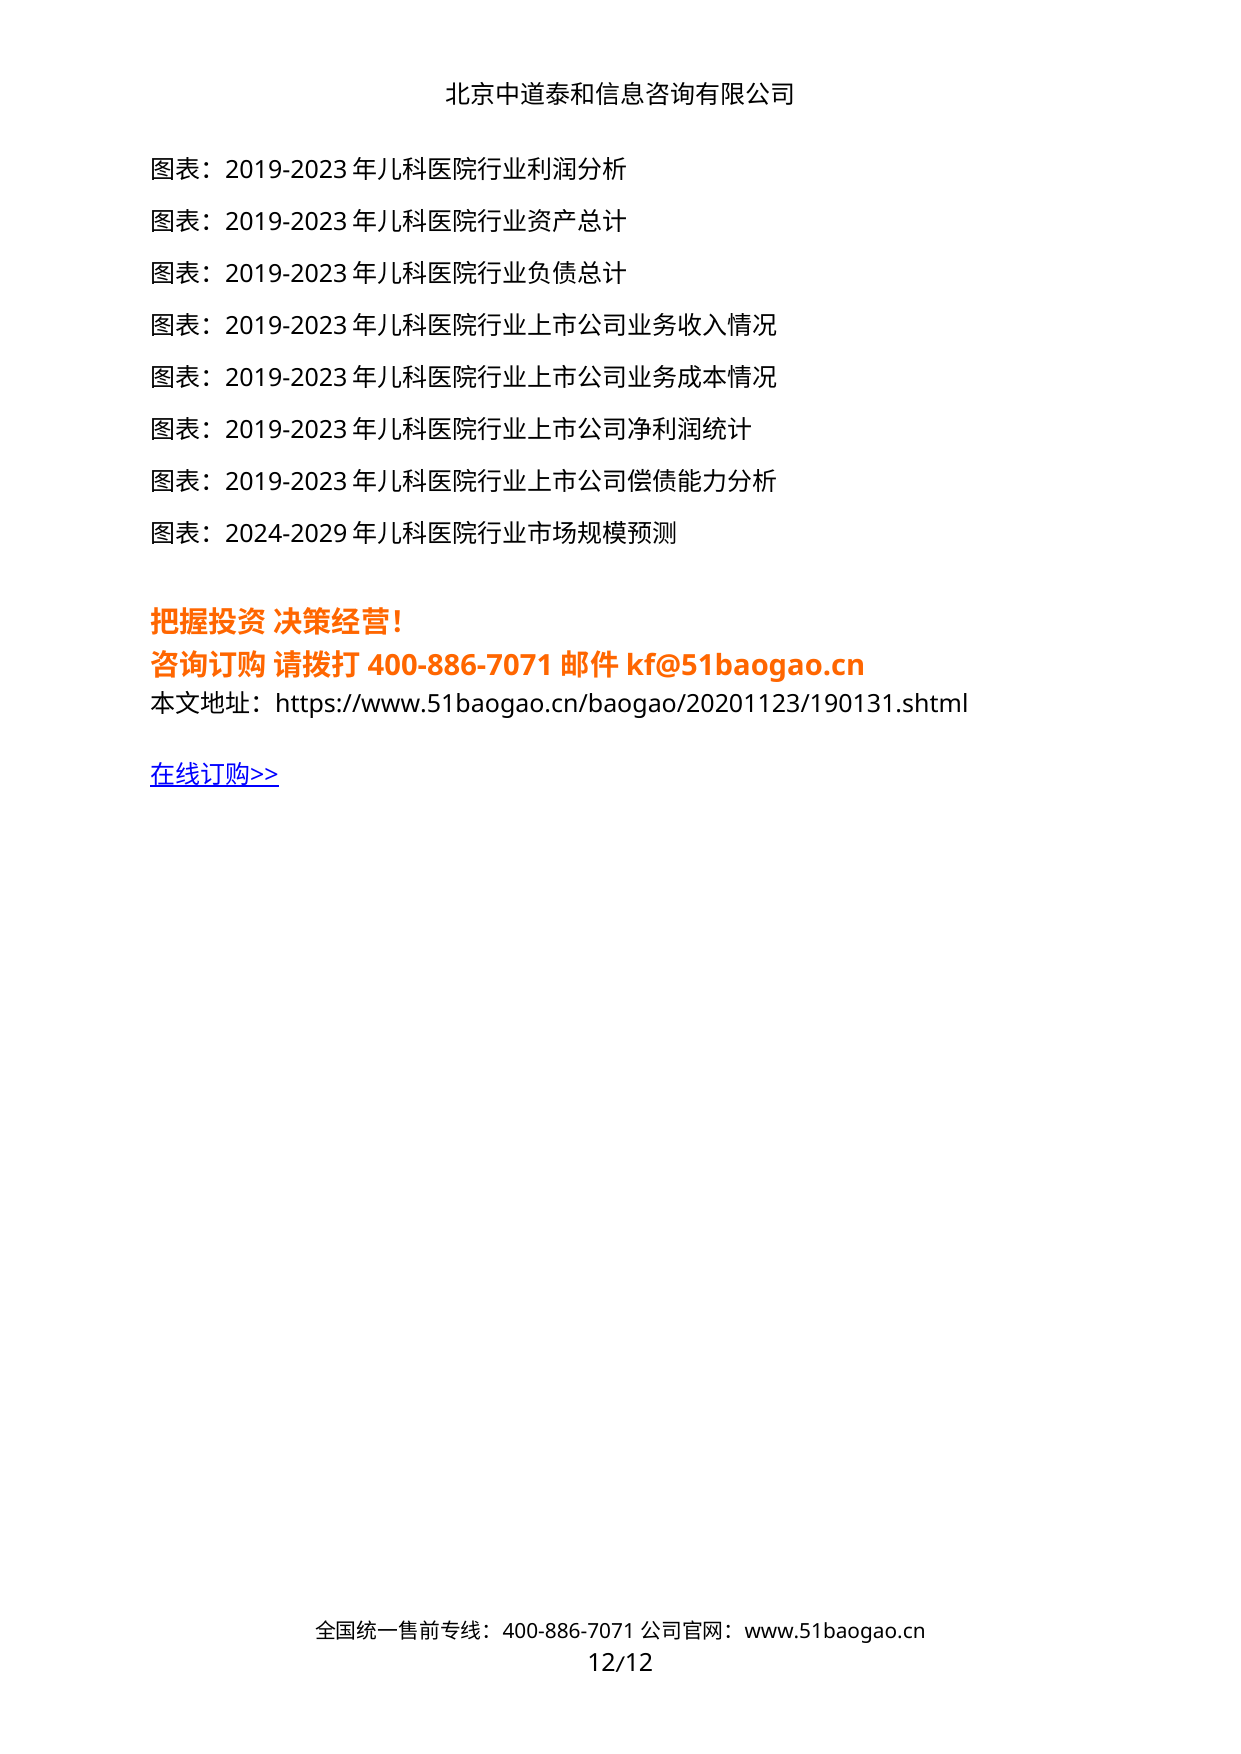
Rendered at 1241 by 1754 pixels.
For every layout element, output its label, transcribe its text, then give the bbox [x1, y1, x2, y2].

text 把握投资 决策经营！咨询订购 请拨打 400-886-7071 邮件 kf@51baogao.cn本文地址：https://www.51baogao.cn/baogao/20201123/190131.shtml [150, 565, 1090, 720]
text 图表：2019-2023年儿科医院行业上市公司偿债能力分析 [150, 461, 1090, 497]
text 图表：2019-2023年儿科医院行业上市公司业务成本情况 [150, 357, 1090, 394]
text 图表：2019-2023年儿科医院行业负债总计 [150, 254, 1090, 290]
text 在线订购>> [150, 720, 1090, 790]
text 图表：2024-2029年儿科医院行业市场规模预测 [150, 513, 1090, 549]
text 图表：2019-2023年儿科医院行业利润分析 [150, 150, 1090, 186]
text 图表：2019-2023年儿科医院行业资产总计 [150, 202, 1090, 238]
text 图表：2019-2023年儿科医院行业上市公司业务收入情况 [150, 306, 1090, 342]
text 图表：2019-2023年儿科医院行业上市公司净利润统计 [150, 409, 1090, 446]
